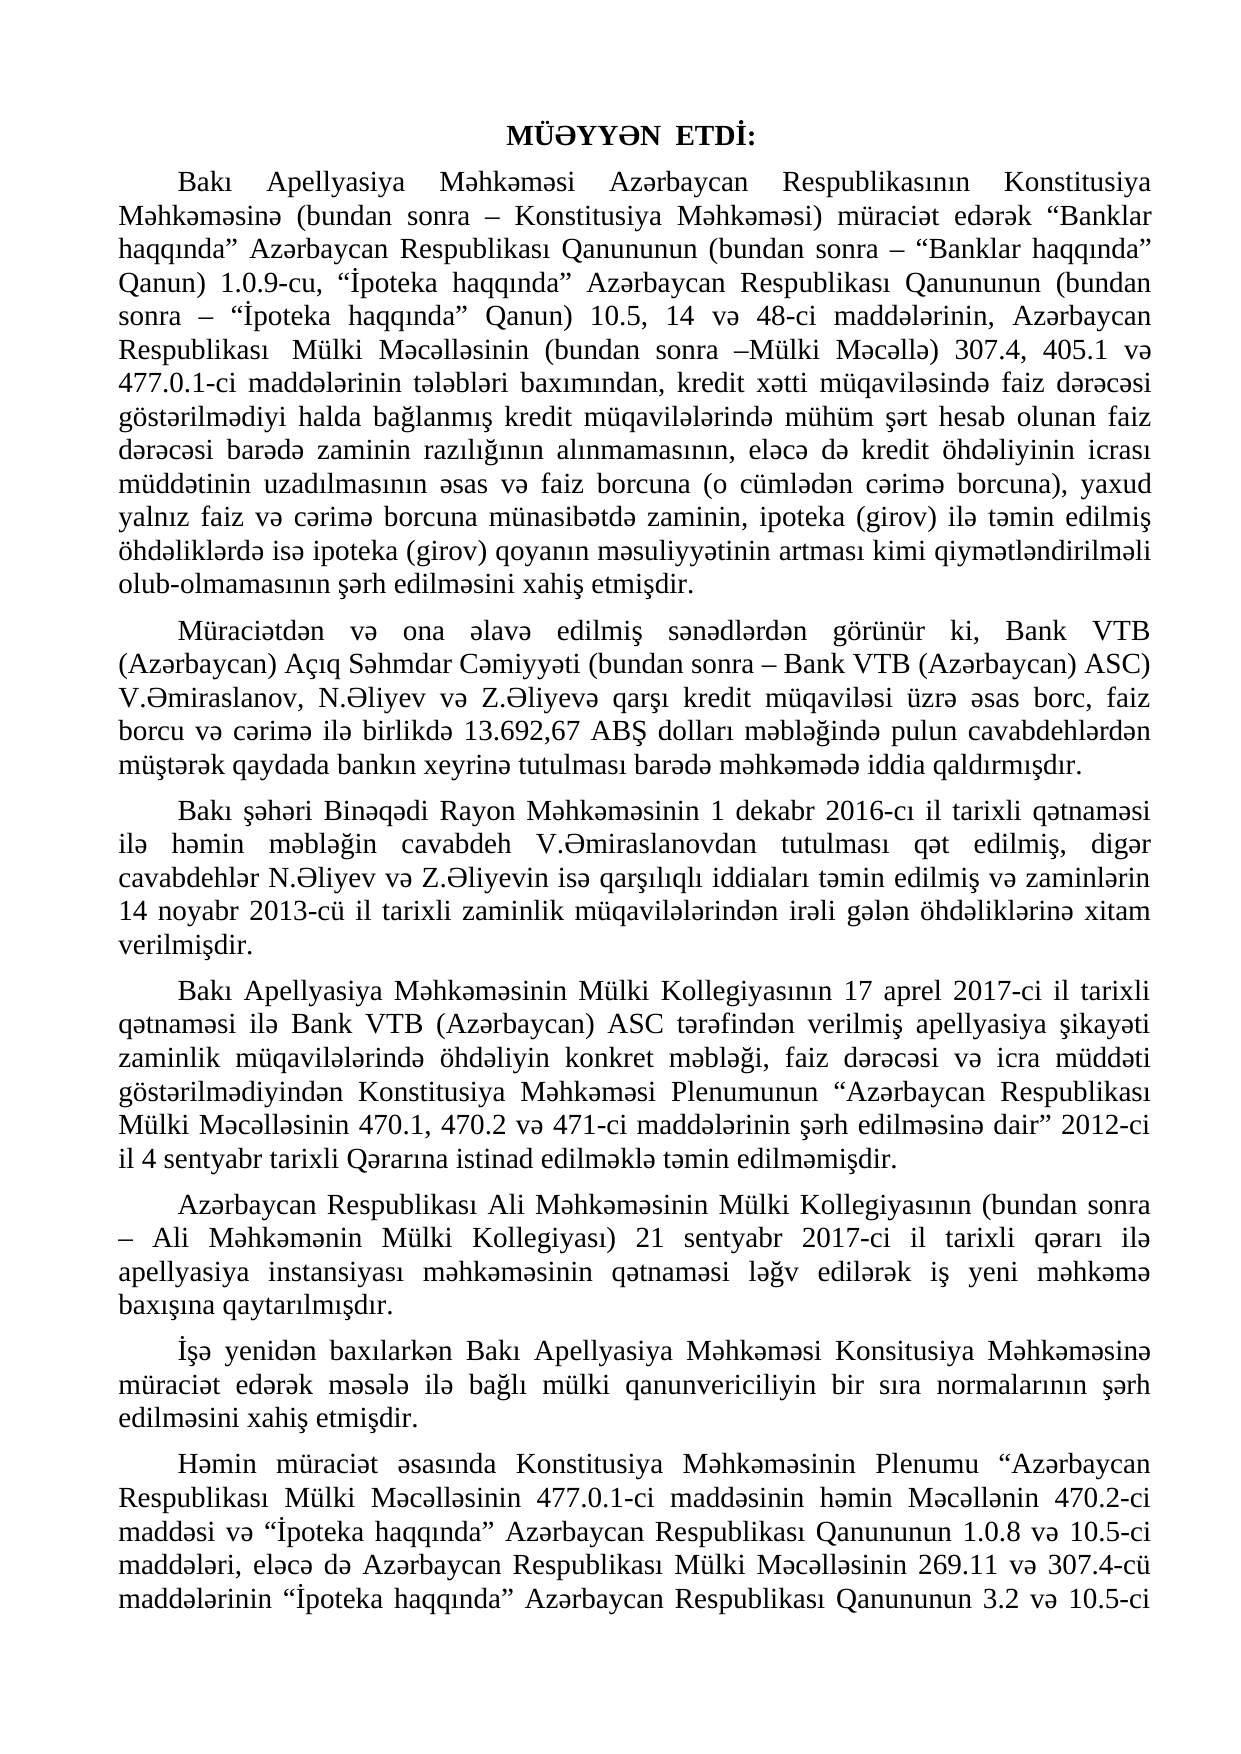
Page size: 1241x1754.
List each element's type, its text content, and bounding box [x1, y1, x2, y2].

text Bakı şəhəri Binəqədi Rayon Məhkəməsinin 1 dekabr 2016-cı il tarixli qətnaməsi ilə həmin məbləğin cavabdeh V.Əmiraslanovdan tutulması qət edilmiş, digər cavabdehlər N.Əliyev və Z.Əliyevin isə qarşılıqlı iddiaları təmin edilmiş və zaminlərin 14 noyabr 2013-cü il tarixli zaminlik müqavilələrindən irəli gələn öhdəliklərinə xitam verilmişdir. [118, 793, 1152, 961]
text Bakı Apellyasiya Məhkəməsinin Mülki Kollegiyasının 17 aprel 2017-ci il tarixli qətnaməsi ilə Bank VTB (Azərbaycan) ASC tərəfindən verilmiş apellyasiya şikayəti zaminlik müqavilələrində öhdəliyin konkret məbləği, faiz dərəcəsi və icra müddəti göstərilmədiyindən Konstitusiya Məhkəməsi Plenumunun “Azərbaycan Respublikası Mülki Məcəlləsinin 470.1, 470.2 və 471-ci maddələrinin şərh edilməsinə dair” 2012-ci il 4 sentyabr tarixli Qərarına istinad edilməklə təmin edilməmişdir. [118, 973, 1152, 1174]
text İşə yenidən baxılarkən Bakı Apellyasiya Məhkəməsi Konsitusiya Məhkəməsinə müraciət edərək məsələ ilə bağlı mülki qanunvericiliyin bir sıra normalarının şərh edilməsini xahiş etmişdir. [118, 1333, 1152, 1434]
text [118, 1447, 1152, 1614]
text Azərbaycan Respublikası Ali Məhkəməsinin Mülki Kollegiyasının (bundan sonra – Ali Məhkəmənin Mülki Kollegiyası) 21 sentyabr 2017-ci il tarixli qərarı ilə apellyasiya instansiyası məhkəməsinin qətnaməsi ləğv edilərək iş yeni məhkəmə baxışına qaytarılmışdır. [118, 1187, 1152, 1321]
text MÜƏYYƏN ETDİ: [118, 118, 1152, 152]
text Müraciətdən və ona əlavə edilmiş sənədlərdən görünür ki, Bank VTB (Azərbaycan) Açıq Səhmdar Cəmiyyəti (bundan sonra – Bank VTB (Azərbaycan) ASC) V.Əmiraslanov, N.Əliyev və Z.Əliyevə qarşı kredit müqaviləsi üzrə əsas borc, faiz borcu və cərimə ilə birlikdə 13.692,67 ABŞ dolları məbləğində pulun cavabdehlərdən müştərək qaydada bankın xeyrinə tutulması barədə məhkəmədə iddia qaldırmışdır. [118, 613, 1152, 780]
text Bakı Apellyasiya Məhkəməsi Azərbaycan Respublikasının Konstitusiya Məhkəməsinə (bundan sonra – Konstitusiya Məhkəməsi) müraciət edərək “Banklar haqqında” Azərbaycan Respublikası Qanununun (bundan sonra – “Banklar haqqında” Qanun) 1.0.9-cu, “İpoteka haqqında” Azərbaycan Respublikası Qanununun (bundan sonra – “İpoteka haqqında” Qanun) 10.5, 14 və 48-ci maddələrinin, Azərbaycan Respublikası Mülki Məcəlləsinin (bundan sonra –Mülki Məcəllə) 307.4, 405.1 və 477.0.1-ci maddələrinin tələbləri baxımından, kredit xətti müqaviləsində faiz dərəcəsi göstərilmədiyi halda bağlanmış kredit müqavilələrində mühüm şərt hesab olunan faiz dərəcəsi barədə zaminin razılığının alınmamasının, eləcə də kredit öhdəliyinin icrası müddətinin uzadılmasının əsas və faiz borcuna (o cümlədən cərimə borcuna), yaxud yalnız faiz və cərimə borcuna münasibətdə zaminin, ipoteka (girov) ilə təmin edilmiş öhdəliklərdə isə ipoteka (girov) qoyanın məsuliyyətinin artması kimi qiymətləndirilməli olub-olmamasının şərh edilməsini xahiş etmişdir. [118, 164, 1152, 600]
